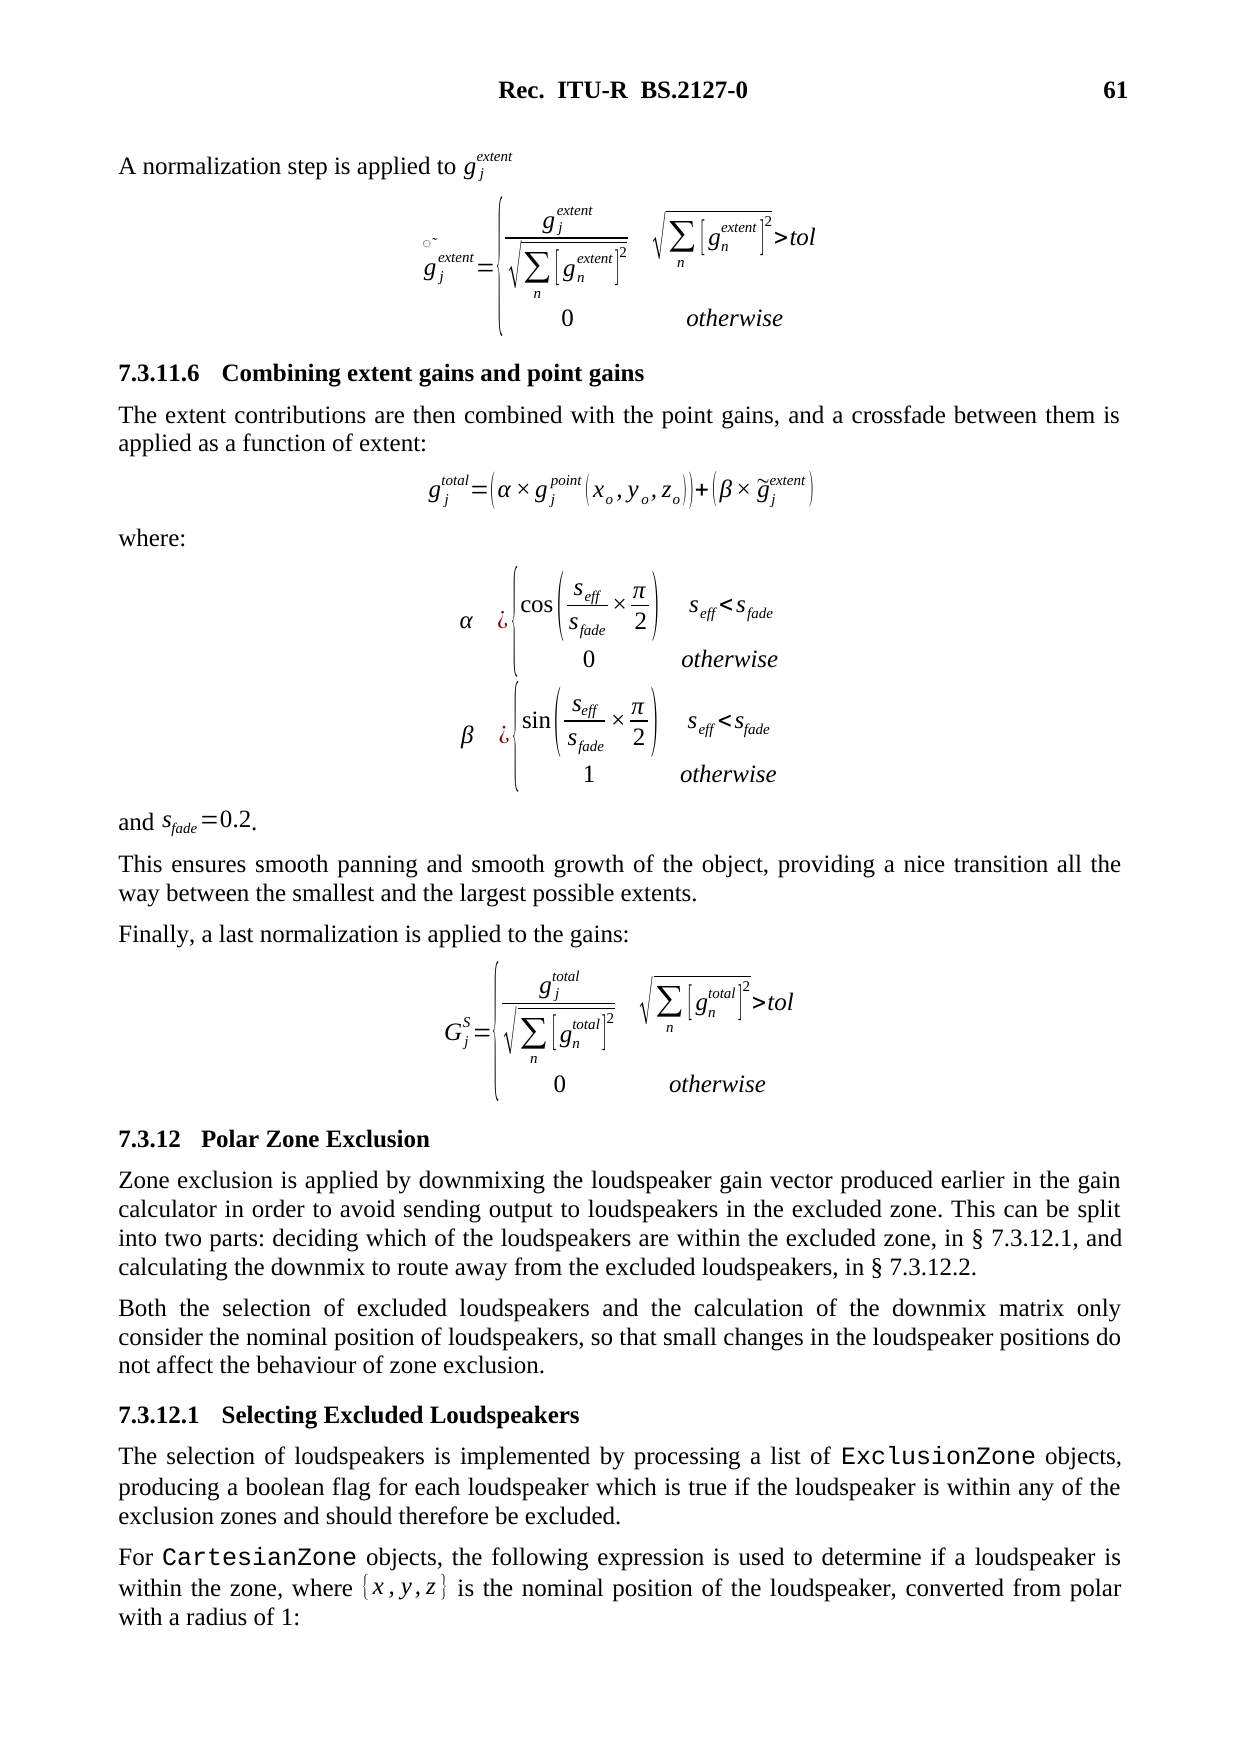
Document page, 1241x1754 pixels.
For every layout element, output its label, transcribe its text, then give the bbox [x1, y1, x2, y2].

text and . [118, 806, 1122, 837]
subtitle 7.3.11.6 Combining extent gains and point gains [118, 358, 1122, 387]
text A normalization step is applied to [118, 148, 1122, 183]
text This ensures smooth panning and smooth growth of the object, providing a nice transition all the way between the smallest and the largest possible extents. [118, 849, 1122, 907]
text where: [118, 523, 1122, 551]
text The extent contributions are then combined with the point gains, and a crossfade between them is applied as a function of extent: [118, 400, 1122, 457]
text Both the selection of excluded loudspeakers and the calculation of the downmix matrix only consider the nominal position of loudspeakers, so that small changes in the loudspeaker positions do not affect the behaviour of zone exclusion. [118, 1293, 1122, 1379]
text Finally, a last normalization is applied to the gains: [118, 919, 1122, 948]
text For CartesianZone objects, the following expression is used to determine if a loudspeaker is within the zone, where is the nominal position of the loudspeaker, converted from polar with a radius of 1: [118, 1542, 1122, 1631]
subtitle 7.3.12.1 Selecting Excluded Loudspeakers [118, 1400, 1122, 1429]
text The selection of loudspeakers is implemented by processing a list of ExclusionZone objects, producing a boolean flag for each loudspeaker which is true if the loudspeaker is within any of the exclusion zones and should therefore be excluded. [118, 1441, 1122, 1529]
text Zone exclusion is applied by downmixing the loudspeaker gain vector produced earlier in the gain calculator in order to avoid sending output to loudspeakers in the excluded zone. This can be split into two parts: deciding which of the loudspeakers are within the excluded zone, in § 7.3.12.1, and calculating the downmix to route away from the excluded loudspeakers, in § 7.3.12.2. [118, 1165, 1122, 1280]
subtitle 7.3.12 Polar Zone Exclusion [118, 1124, 1122, 1153]
